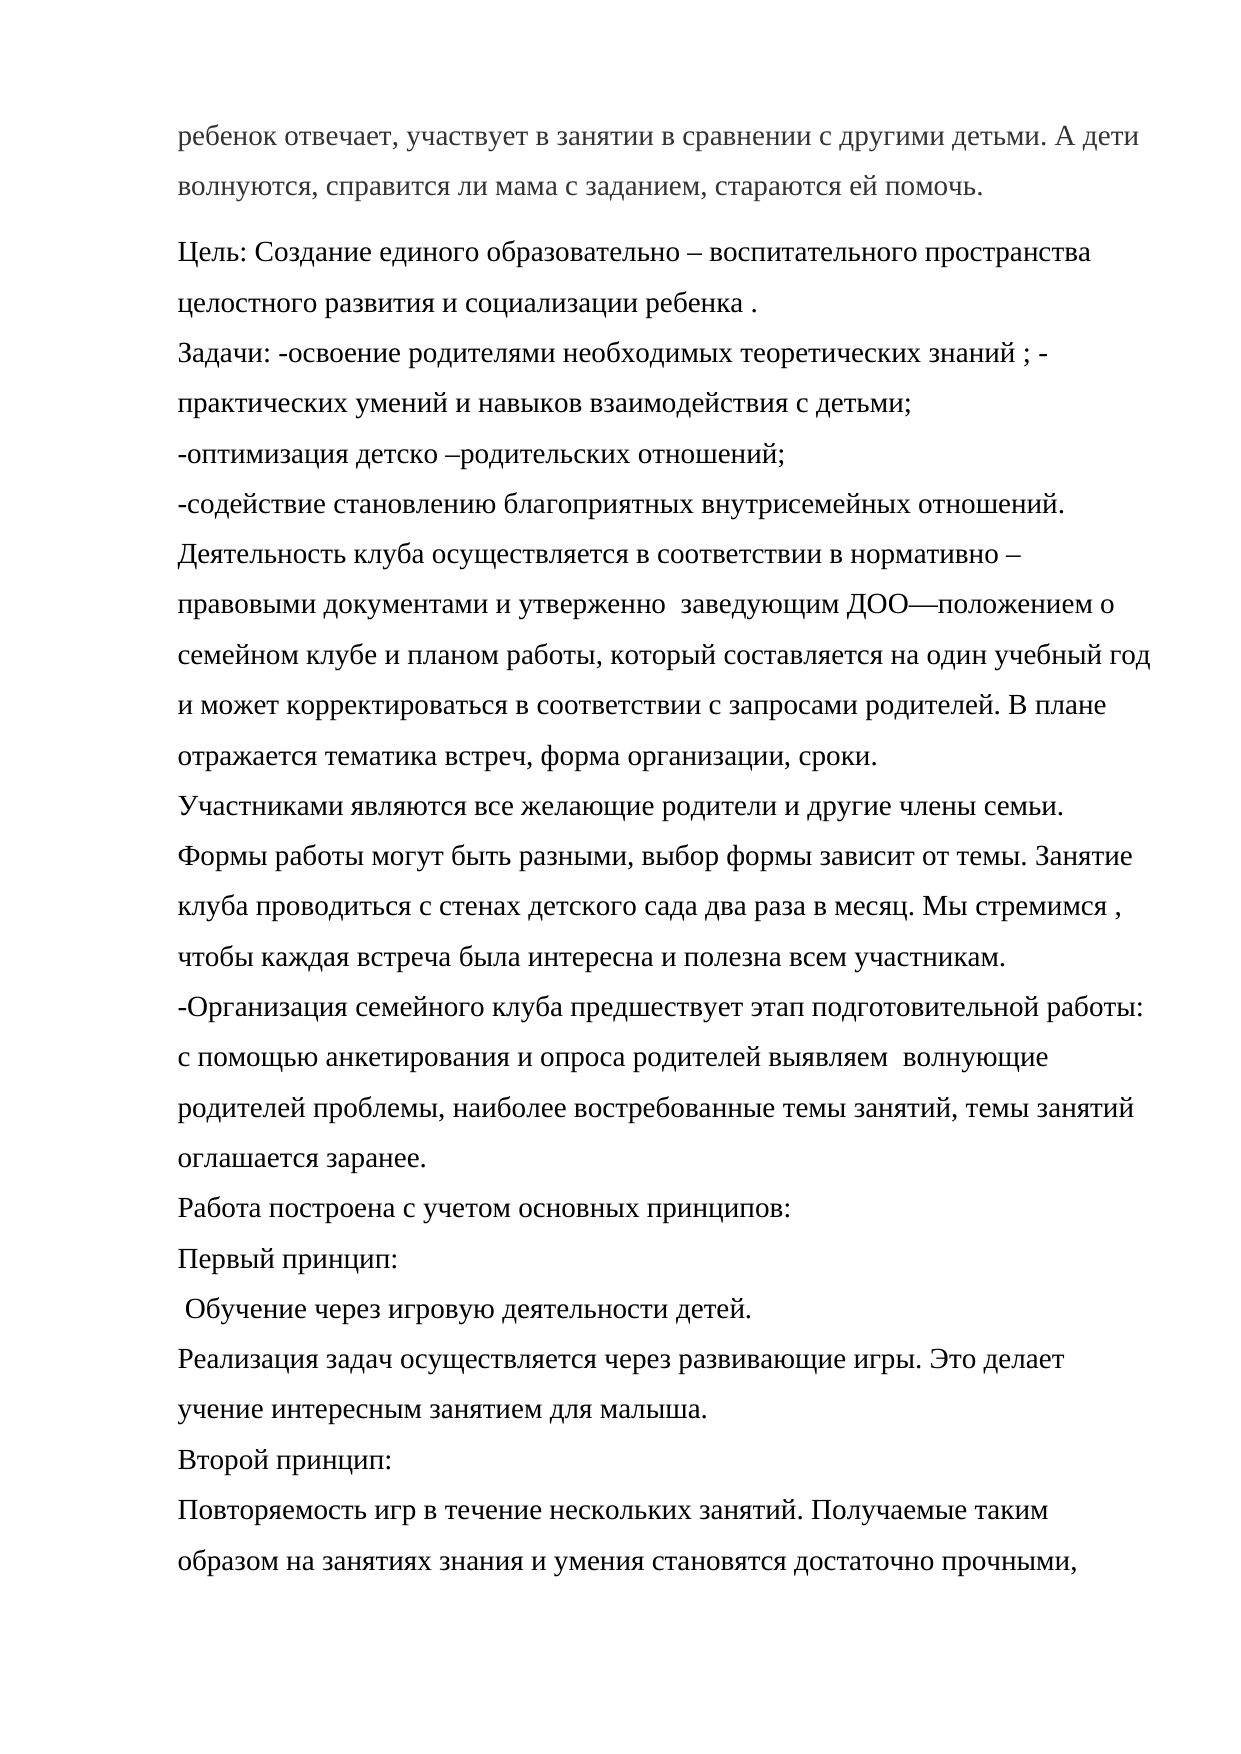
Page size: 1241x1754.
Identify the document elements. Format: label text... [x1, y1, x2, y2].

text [177, 1442, 1152, 1576]
text Работа построена с учетом основных принципов: [177, 1190, 1152, 1224]
text Реализация задач осуществляется через развивающие игры. Это делает учение интересным занятием для малыша. [177, 1341, 1152, 1425]
text Участниками являются все желающие родители и другие члены семьи. Формы работы могут быть разными, выбор формы зависит от темы. Занятие клуба проводиться с стенах детского сада два раза в месяц. Мы стремимся , чтобы каждая встреча была интересна и полезна всем участникам. [177, 788, 1152, 972]
text -содействие становлению благоприятных внутрисемейных отношений. [177, 486, 1152, 519]
text Цель: Создание единого образовательно – воспитательного пространства целостного развития и социализации ребенка . [177, 234, 1152, 318]
text Деятельность клуба осуществляется в соответствии в нормативно – правовыми документами и утверженно заведующим ДОО—положением о семейном клубе и планом работы, который составляется на один учебный год и может корректироваться в соответствии с запросами родителей. В плане отражается тематика встреч, форма организации, сроки. [177, 536, 1152, 771]
text Задачи: -освоение родителями необходимых теоретических знаний ; -практических умений и навыков взаимодействия с детьми; [177, 335, 1152, 419]
text Первый принцип: Обучение через игровую деятельности детей. [177, 1241, 1152, 1324]
text -оптимизация детско –родительских отношений; [177, 436, 1152, 469]
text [177, 118, 1152, 202]
text -Организация семейного клуба предшествует этап подготовительной работы: с помощью анкетирования и опроса родителей выявляем волнующие родителей проблемы, наиболее востребованные темы занятий, темы занятий оглашается заранее. [177, 989, 1152, 1174]
